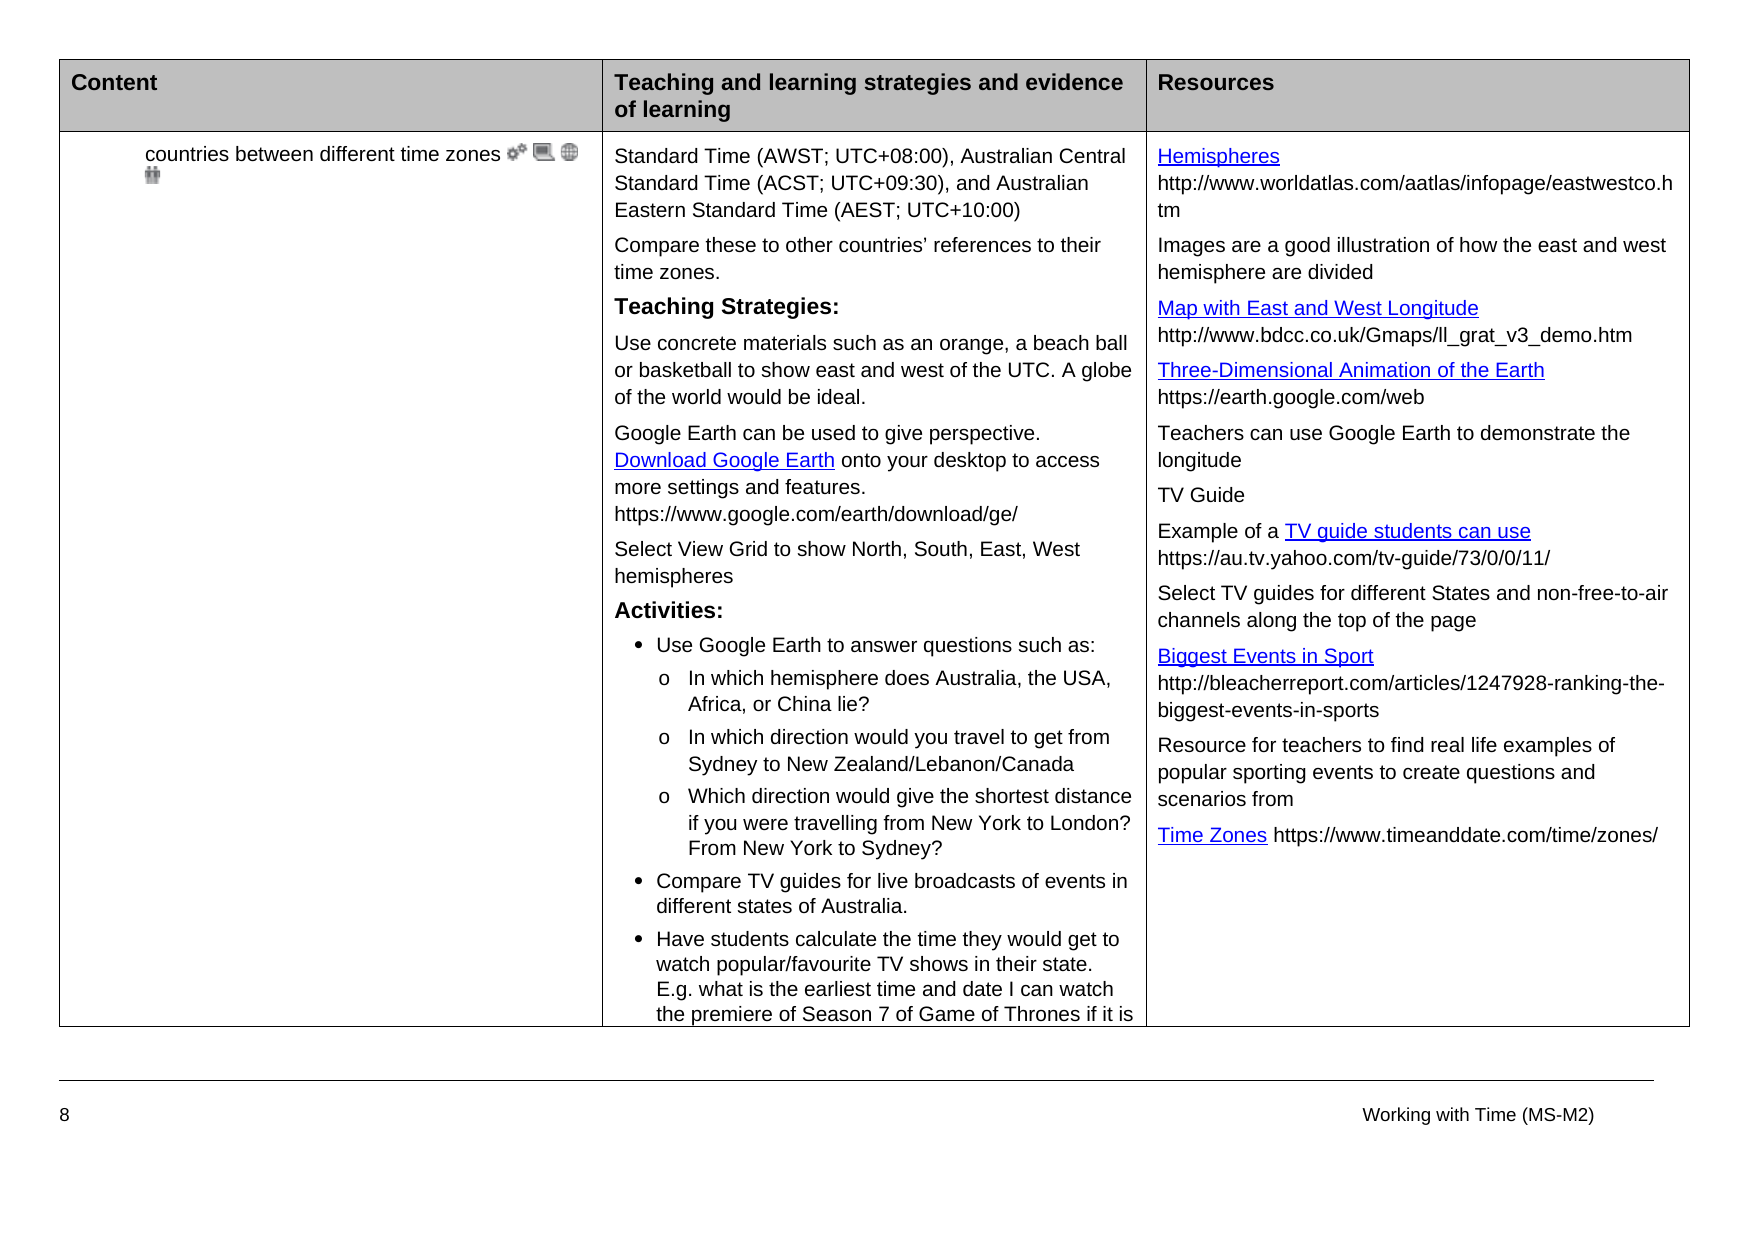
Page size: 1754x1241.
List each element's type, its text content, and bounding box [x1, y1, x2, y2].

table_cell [60, 132, 602, 1026]
table_header Teaching and learning strategies and evidence of learning [603, 60, 1146, 131]
table_header Resources [1147, 60, 1689, 131]
picture [560, 143, 578, 161]
table_header Content [60, 60, 602, 131]
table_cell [1147, 132, 1689, 1026]
picture [533, 143, 555, 161]
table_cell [603, 132, 1146, 1026]
picture [144, 166, 161, 184]
picture [507, 143, 528, 161]
